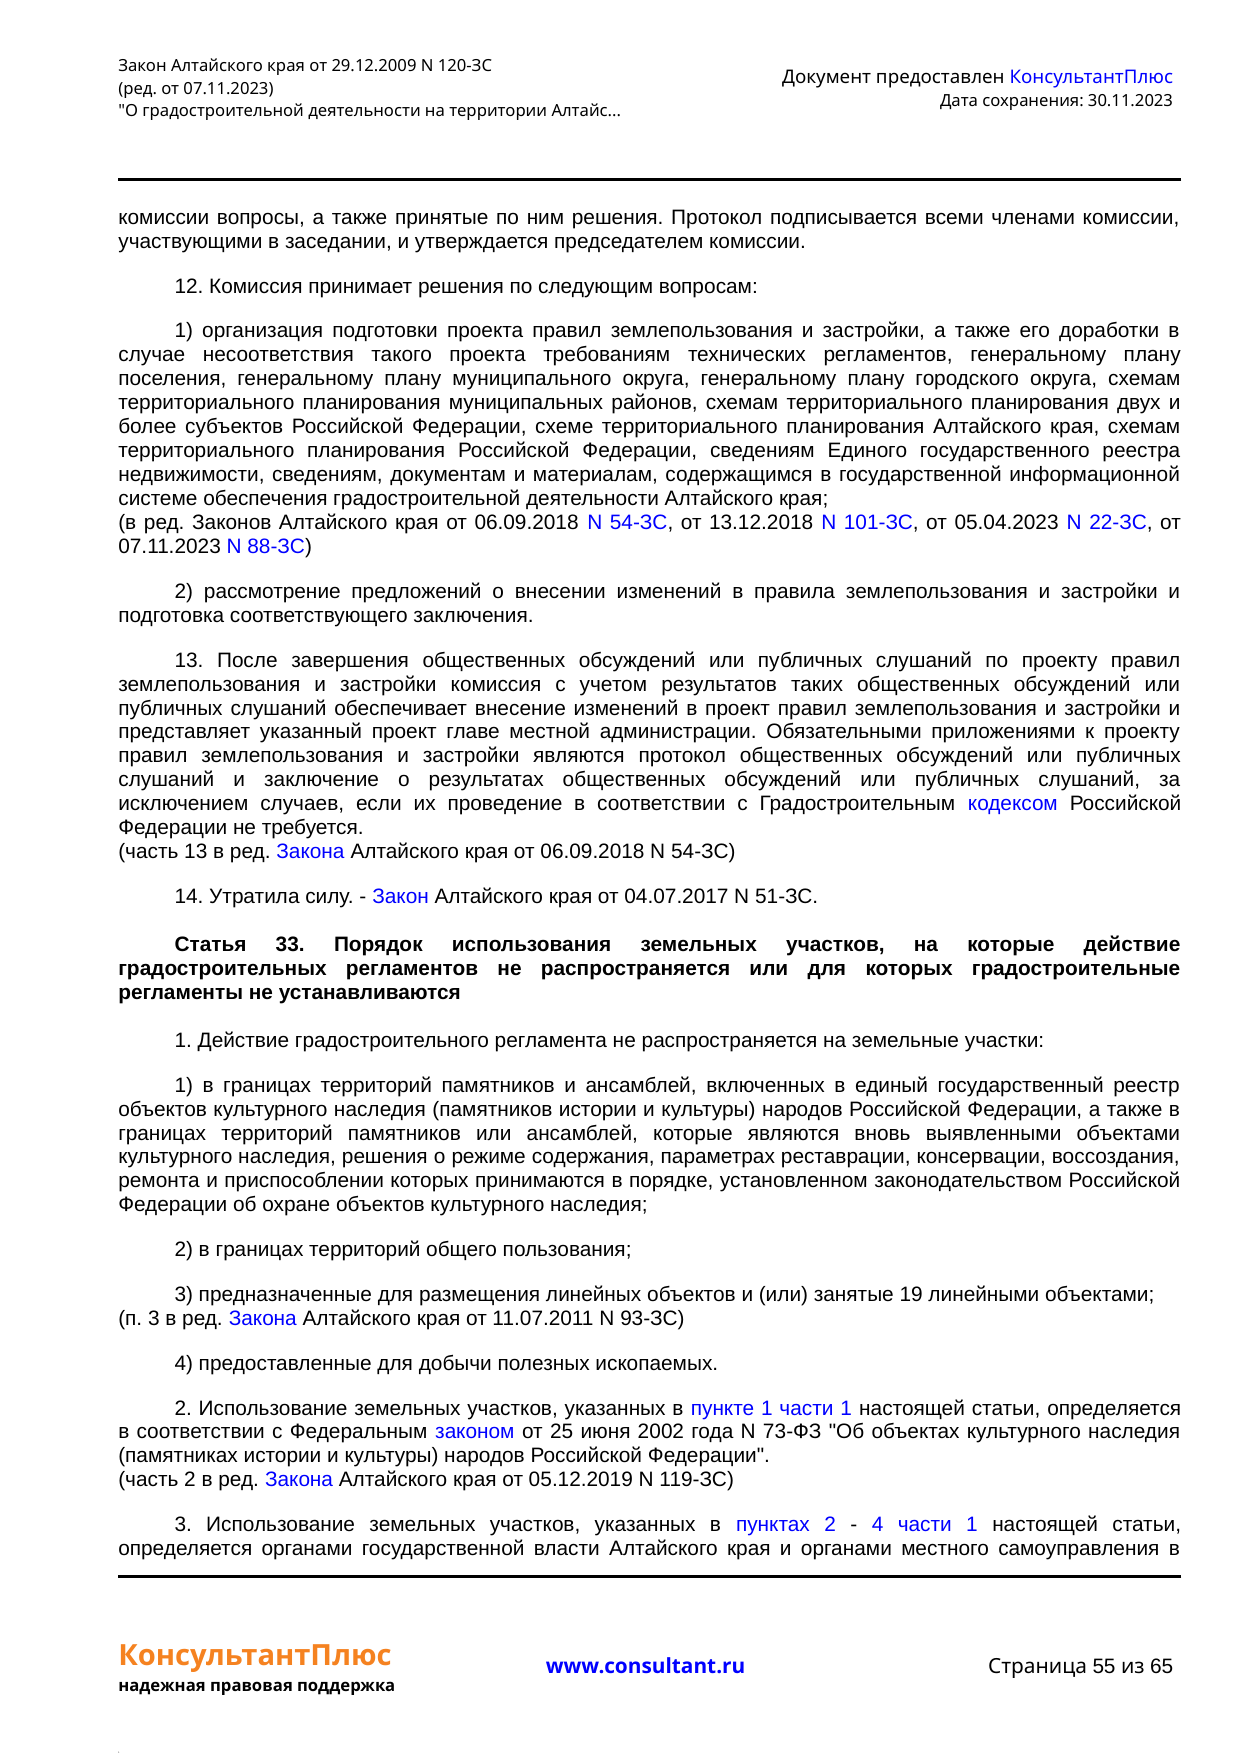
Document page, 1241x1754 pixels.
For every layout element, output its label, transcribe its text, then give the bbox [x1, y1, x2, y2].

text (часть 13 в ред. Закона Алтайского края от 06.09.2018 N 54-ЗС) [118, 839, 1181, 863]
text 14. Утратила силу. - Закон Алтайского края от 04.07.2017 N 51-ЗС. [118, 884, 1181, 908]
title Статья 33. Порядок использования земельных участков, на которые действие градостроительных регламентов не распространяется или для которых градостроительные регламенты не устанавливаются [118, 932, 1181, 1004]
text 1. Действие градостроительного регламента не распространяется на земельные участки: [118, 1028, 1181, 1052]
text (часть 2 в ред. Закона Алтайского края от 05.12.2019 N 119-ЗС) [118, 1467, 1181, 1491]
text 13. После завершения общественных обсуждений или публичных слушаний по проекту правил землепользования и застройки комиссия с учетом результатов таких общественных обсуждений или публичных слушаний обеспечивает внесение изменений в проект правил землепользования и застройки и представляет указанный проект главе местной администрации. Обязательными приложениями к проекту правил землепользования и застройки являются протокол общественных обсуждений или публичных слушаний и заключение о результатах общественных обсуждений или публичных слушаний, за исключением случаев, если их проведение в соответствии с Градостроительным кодексом Российской Федерации не требуется. [118, 647, 1181, 839]
text 4) предоставленные для добычи полезных ископаемых. [118, 1351, 1181, 1374]
text 2) в границах территорий общего пользования; [118, 1237, 1181, 1261]
text 1) организация подготовки проекта правил землепользования и застройки, а также его доработки в случае несоответствия такого проекта требованиям технических регламентов, генеральному плану поселения, генеральному плану муниципального округа, генеральному плану городского округа, схемам территориального планирования муниципальных районов, схемам территориального планирования двух и более субъектов Российской Федерации, схеме территориального планирования Алтайского края, схемам территориального планирования Российской Федерации, сведениям Единого государственного реестра недвижимости, сведениям, документам и материалам, содержащимся в государственной информационной системе обеспечения градостроительной деятельности Алтайского края; [118, 318, 1181, 510]
text 3) предназначенные для размещения линейных объектов и (или) занятые 19 линейными объектами; [118, 1282, 1181, 1306]
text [118, 205, 1181, 253]
text 2) рассмотрение предложений о внесении изменений в правила землепользования и застройки и подготовка соответствующего заключения. [118, 579, 1181, 627]
text 2. Использование земельных участков, указанных в пункте 1 части 1 настоящей статьи, определяется в соответствии с Федеральным законом от 25 июня 2002 года N 73-ФЗ "Об объектах культурного наследия (памятниках истории и культуры) народов Российской Федерации". [118, 1395, 1181, 1467]
text (в ред. Законов Алтайского края от 06.09.2018 N 54-ЗС, от 13.12.2018 N 101-ЗС, от 05.04.2023 N 22-ЗС, от 07.11.2023 N 88-ЗС) [118, 510, 1181, 558]
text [118, 1512, 1181, 1560]
text 12. Комиссия принимает решения по следующим вопросам: [118, 273, 1181, 297]
text (п. 3 в ред. Закона Алтайского края от 11.07.2011 N 93-ЗС) [118, 1306, 1181, 1330]
text 1) в границах территорий памятников и ансамблей, включенных в единый государственный реестр объектов культурного наследия (памятников истории и культуры) народов Российской Федерации, а также в границах территорий памятников или ансамблей, которые являются вновь выявленными объектами культурного наследия, решения о режиме содержания, параметрах реставрации, консервации, воссоздания, ремонта и приспособлении которых принимаются в порядке, установленном законодательством Российской Федерации об охране объектов культурного наследия; [118, 1072, 1181, 1216]
